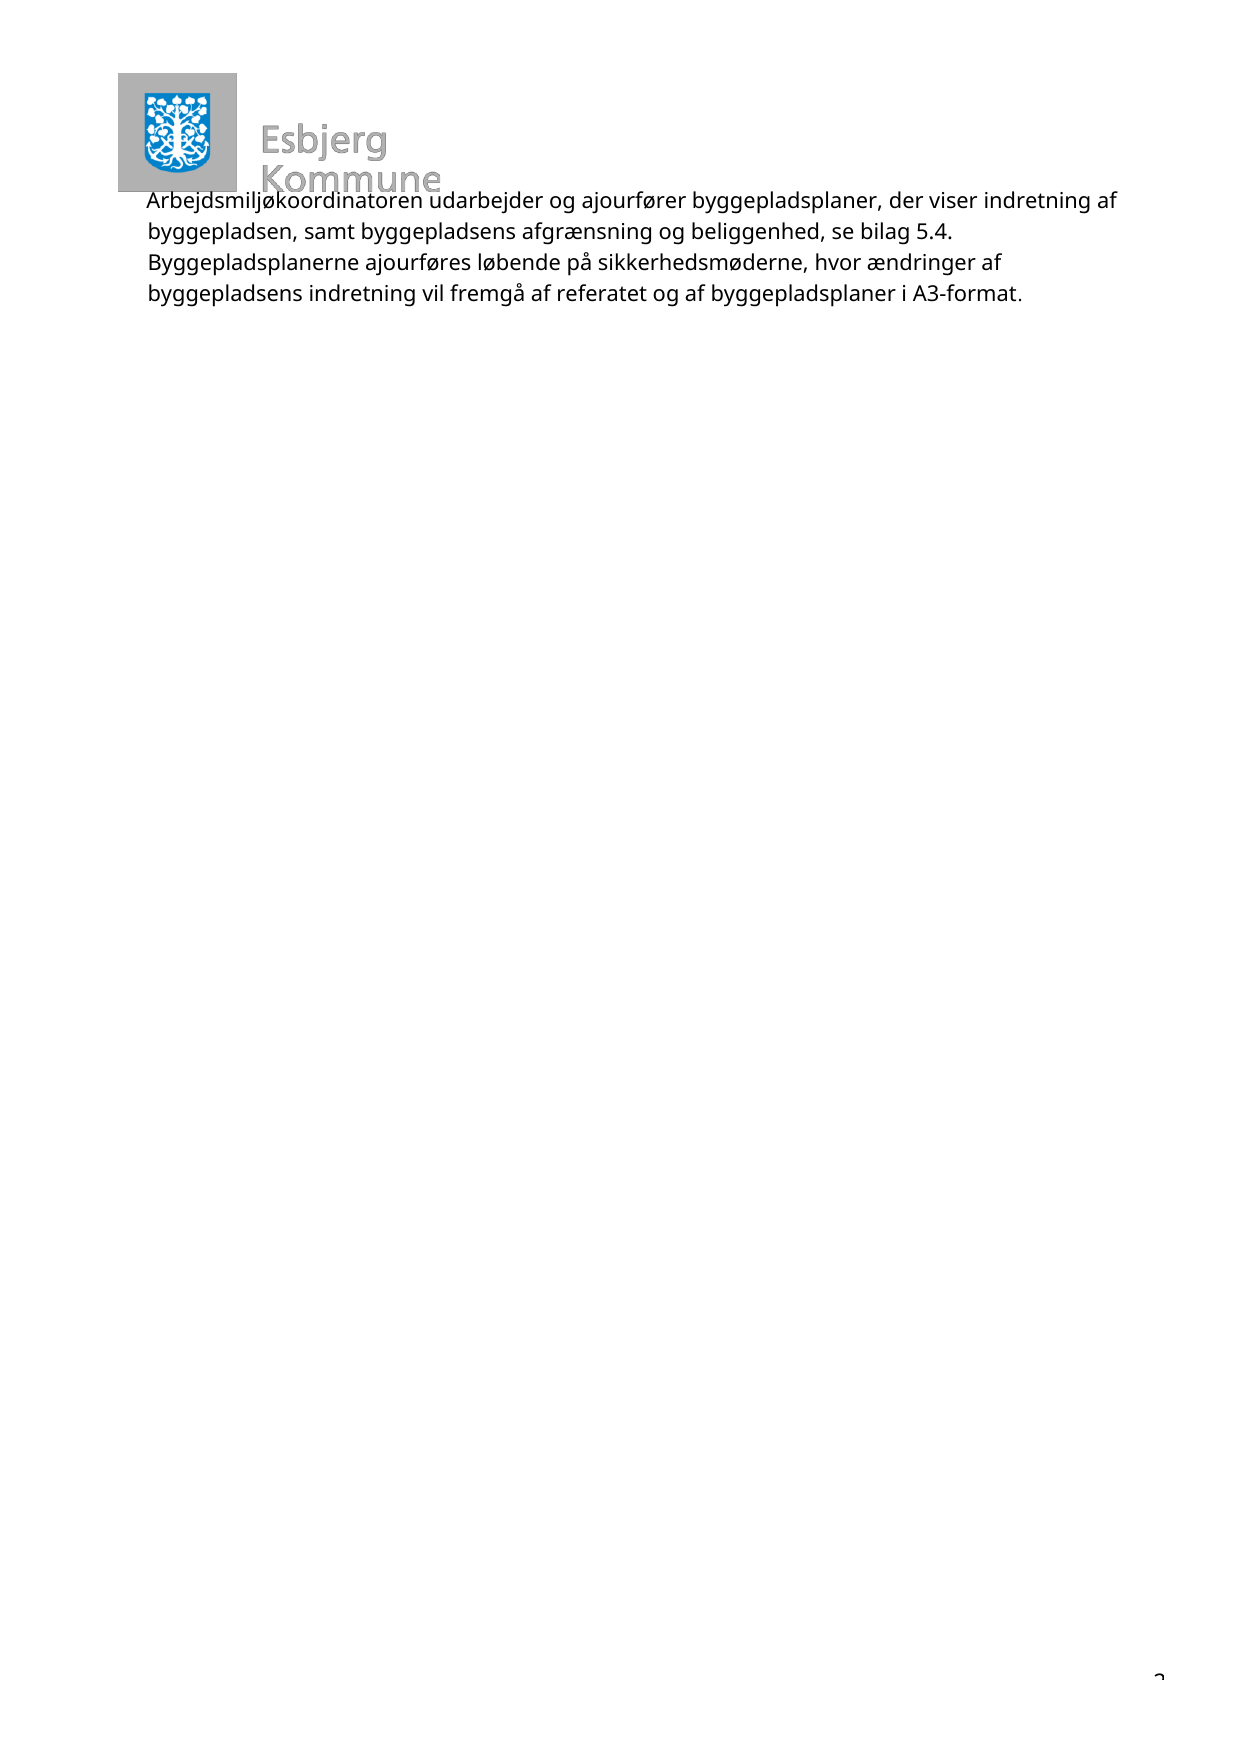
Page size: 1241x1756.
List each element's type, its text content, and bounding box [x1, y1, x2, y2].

picture [118, 73, 440, 192]
text Arbejdsmiljøkoordinatoren udarbejder og ajourfører byggepladsplaner, der viser indretning af byggepladsen, samt byggepladsens afgrænsning og beliggenhed, se bilag 5.4. [146, 185, 1152, 246]
text Byggepladsplanerne ajourføres løbende på sikkerhedsmøderne, hvor ændringer af byggepladsens indretning vil fremgå af referatet og af byggepladsplaner i A3-format. [147, 247, 1087, 307]
